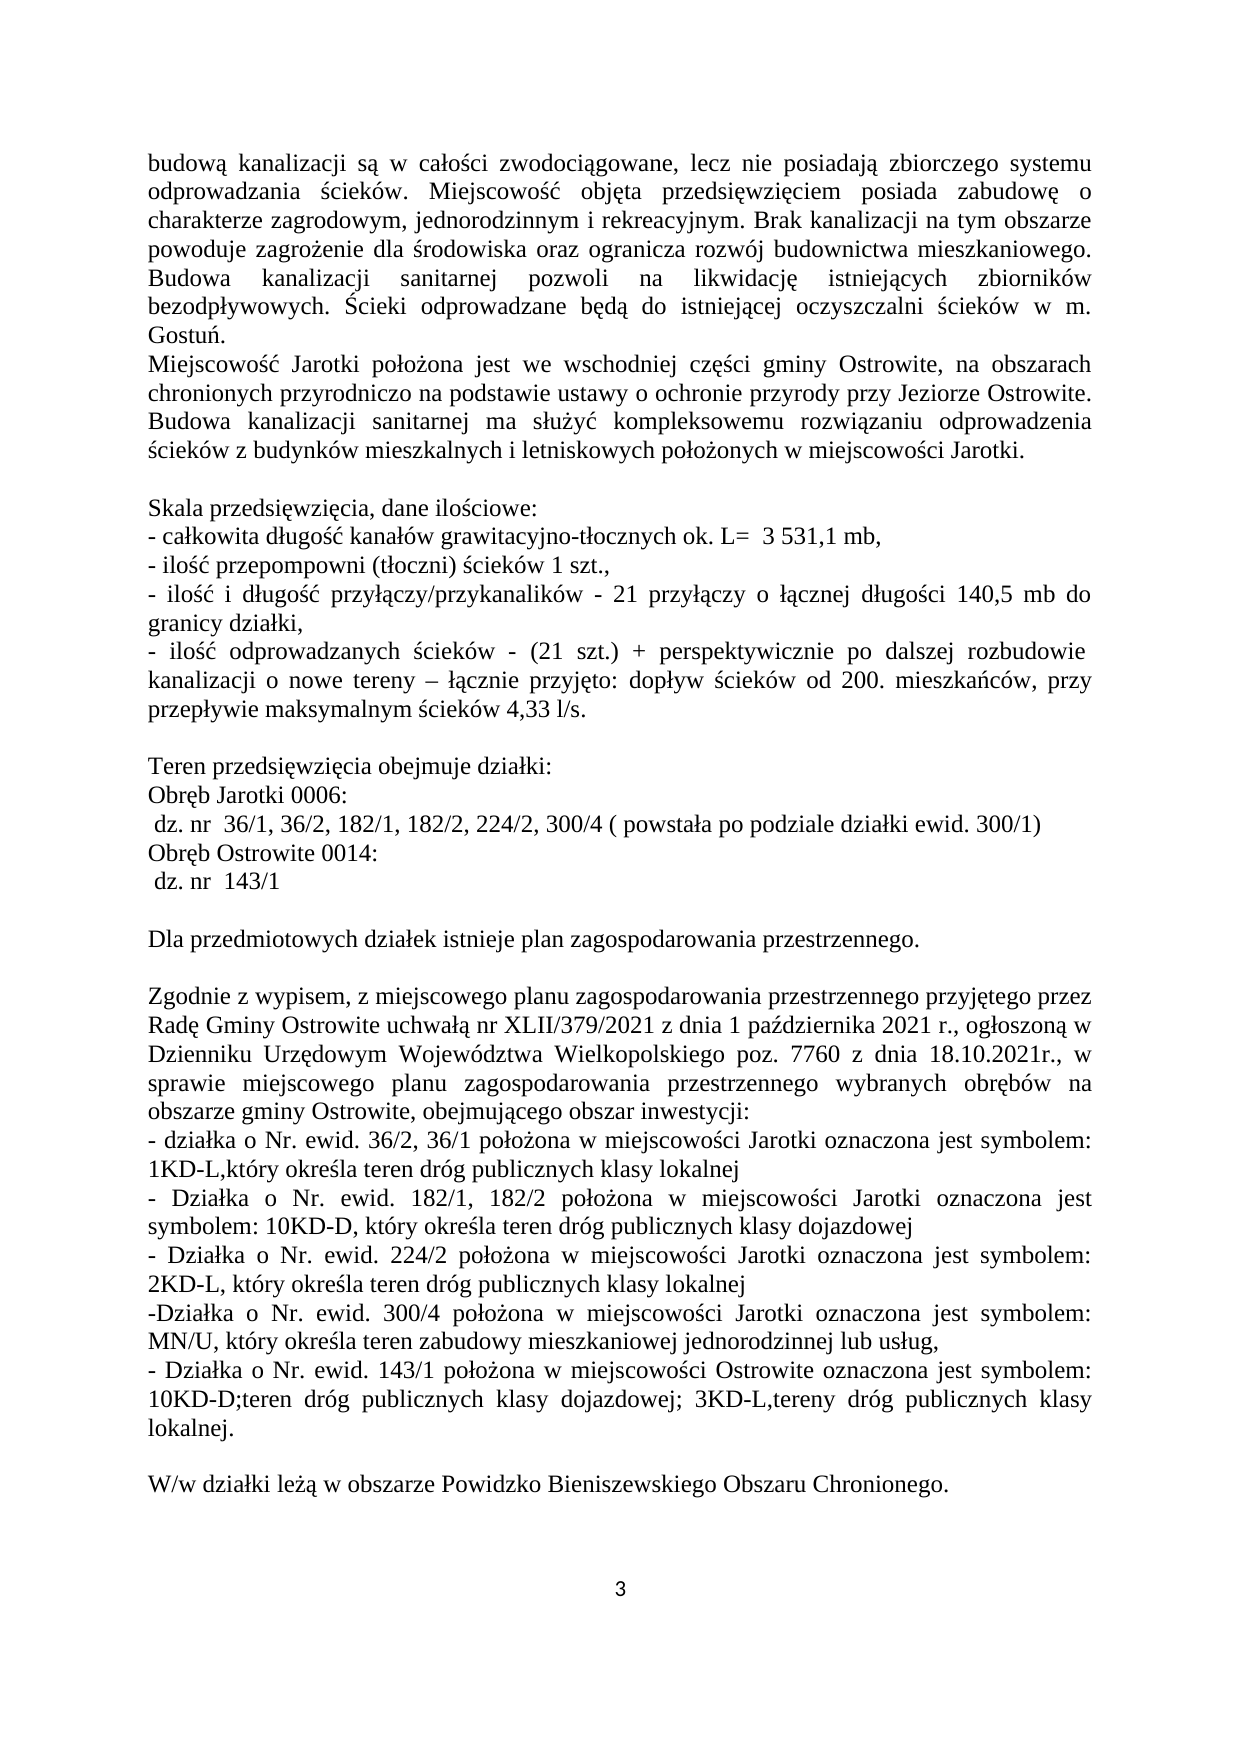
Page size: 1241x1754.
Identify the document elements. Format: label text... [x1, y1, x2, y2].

text Miejscowość Jarotki położona jest we wschodniej części gminy Ostrowite, na obszarach chronionych przyrodniczo na podstawie ustawy o ochronie przyrody przy Jeziorze Ostrowite. Budowa kanalizacji sanitarnej ma służyć kompleksowemu rozwiązaniu odprowadzenia ścieków z budynków mieszkalnych i letniskowych położonych w miejscowości Jarotki. [148, 349, 1093, 464]
text - ilość przepompowni (tłoczni) ścieków 1 szt., [148, 550, 1093, 579]
text Dla przedmiotowych działek istnieje plan zagospodarowania przestrzennego. [148, 924, 1093, 953]
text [148, 148, 1093, 349]
text Zgodnie z wypisem, z miejscowego planu zagospodarowania przestrzennego przyjętego przez Radę Gminy Ostrowite uchwałą nr XLII/379/2021 z dnia 1 października 2021 r., ogłoszoną w Dzienniku Urzędowym Województwa Wielkopolskiego poz. 7760 z dnia 18.10.2021r., w sprawie miejscowego planu zagospodarowania przestrzennego wybranych obrębów na obszarze gminy Ostrowite, obejmującego obszar inwestycji: [148, 981, 1093, 1125]
text - Działka o Nr. ewid. 143/1 położona w miejscowości Ostrowite oznaczona jest symbolem: 10KD-D;teren dróg publicznych klasy dojazdowej; 3KD-L,tereny dróg publicznych klasy lokalnej. [148, 1355, 1093, 1441]
text -Działka o Nr. ewid. 300/4 położona w miejscowości Jarotki oznaczona jest symbolem: MN/U, który określa teren zabudowy mieszkaniowej jednorodzinnej lub usług, [148, 1298, 1093, 1355]
text Teren przedsięwzięcia obejmuje działki: [148, 751, 1093, 780]
text dz. nr 36/1, 36/2, 182/1, 182/2, 224/2, 300/4 ( powstała po podziale działki ewid. 300/1) [148, 809, 1093, 838]
text W/w działki leżą w obszarze Powidzko Bieniszewskiego Obszaru Chronionego. [148, 1469, 1093, 1498]
text - Działka o Nr. ewid. 224/2 położona w miejscowości Jarotki oznaczona jest symbolem: 2KD-L, który określa teren dróg publicznych klasy lokalnej [148, 1240, 1093, 1298]
text - całkowita długość kanałów grawitacyjno-tłocznych ok. L= 3 531,1 mb, [148, 521, 1093, 550]
text - ilość i długość przyłączy/przykanalików - 21 przyłączy o łącznej długości 140,5 mb do granicy działki, [148, 579, 1093, 636]
text Skala przedsięwzięcia, dane ilościowe: [148, 493, 1093, 521]
text - działka o Nr. ewid. 36/2, 36/1 położona w miejscowości Jarotki oznaczona jest symbolem: 1KD-L,który określa teren dróg publicznych klasy lokalnej [148, 1125, 1093, 1183]
text Obręb Ostrowite 0014: [148, 838, 1093, 866]
text dz. nr 143/1 [148, 866, 1093, 895]
text Obręb Jarotki 0006: [148, 780, 1093, 809]
text - Działka o Nr. ewid. 182/1, 182/2 położona w miejscowości Jarotki oznaczona jest symbolem: 10KD-D, który określa teren dróg publicznych klasy dojazdowej [148, 1183, 1093, 1240]
text - ilość odprowadzanych ścieków - (21 szt.) + perspektywicznie po dalszej rozbudowie kanalizacji o nowe tereny – łącznie przyjęto: dopływ ścieków od 200. mieszkańców, przy przepływie maksymalnym ścieków 4,33 l/s. [148, 636, 1093, 723]
